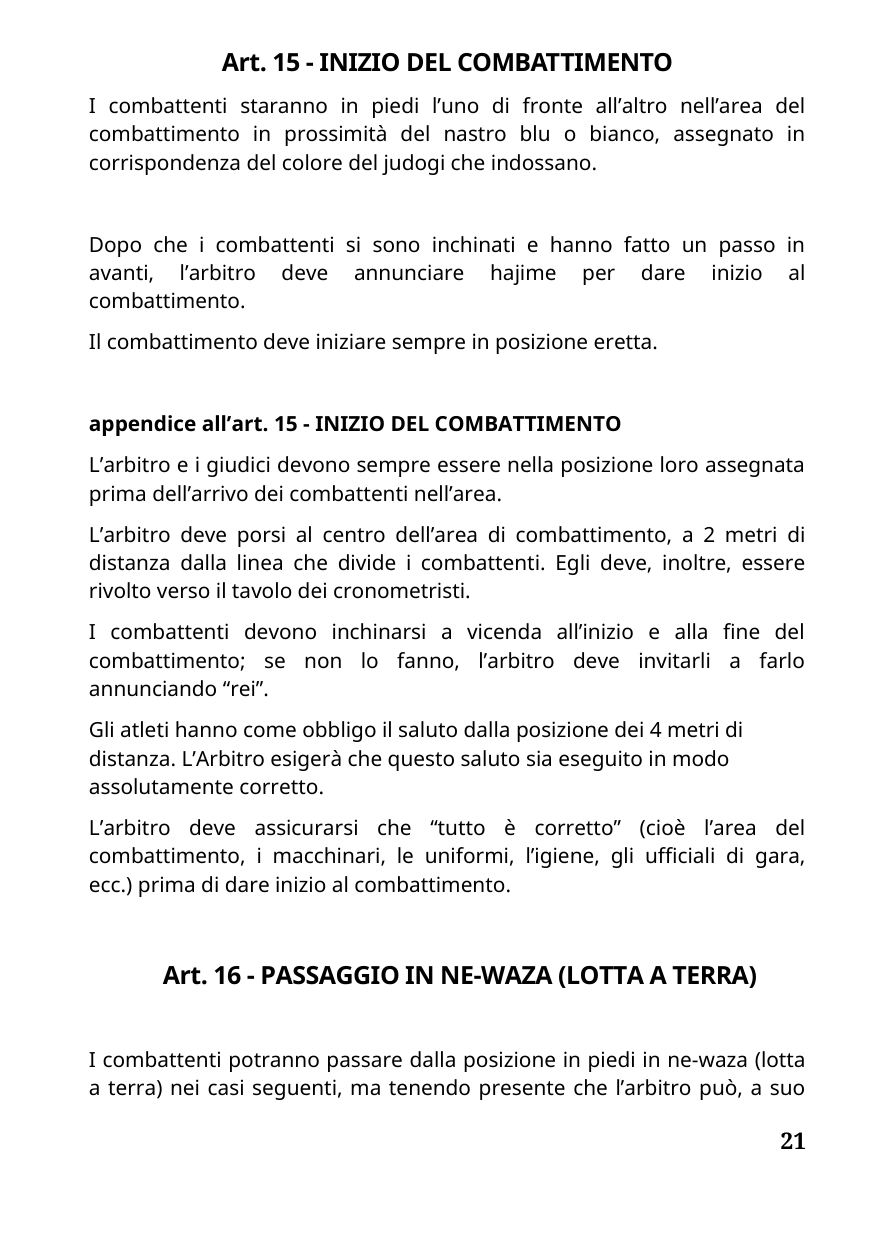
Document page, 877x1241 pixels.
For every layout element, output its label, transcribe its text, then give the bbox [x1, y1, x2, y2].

text Il combattimento deve iniziare sempre in posizione eretta. [89, 327, 806, 356]
text Art. 16 - PASSAGGIO IN NE-WAZA (LOTTA A TERRA) [89, 957, 806, 992]
text appendice all’art. 15 - INIZIO DEL COMBATTIMENTO [89, 409, 806, 438]
text Gli atleti hanno come obbligo il saluto dalla posizione dei 4 metri di distanza. L’Arbitro esigerà che questo saluto sia eseguito in modo assolutamente corretto. [89, 715, 806, 801]
subtitle Art. 15 - INIZIO DEL COMBATTIMENTO [89, 44, 806, 78]
text I combattenti staranno in piedi l’uno di fronte all’altro nell’area del combattimento in prossimità del nastro blu o bianco, assegnato in corrispondenza del colore del judogi che indossano. [89, 91, 806, 176]
text I combattenti devono inchinarsi a vicenda all’inizio e alla fine del combattimento; se non lo fanno, l’arbitro deve invitarli a farlo annunciando “rei”. [89, 617, 806, 703]
text L’arbitro deve porsi al centro dell’area di combattimento, a 2 metri di distanza dalla linea che divide i combattenti. Egli deve, inoltre, essere rivolto verso il tavolo dei cronometristi. [89, 520, 806, 605]
text L’arbitro e i giudici devono sempre essere nella posizione loro assegnata prima dell’arrivo dei combattenti nell’area. [89, 450, 806, 507]
text L’arbitro deve assicurarsi che “tutto è corretto” (cioè l’area del combattimento, i macchinari, le uniformi, l’igiene, gli ufficiali di gara, ecc.) prima di dare inizio al combattimento. [89, 813, 806, 898]
text Dopo che i combattenti si sono inchinati e hanno fatto un passo in avanti, l’arbitro deve annunciare hajime per dare inizio al combattimento. [89, 230, 806, 315]
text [89, 1045, 806, 1102]
